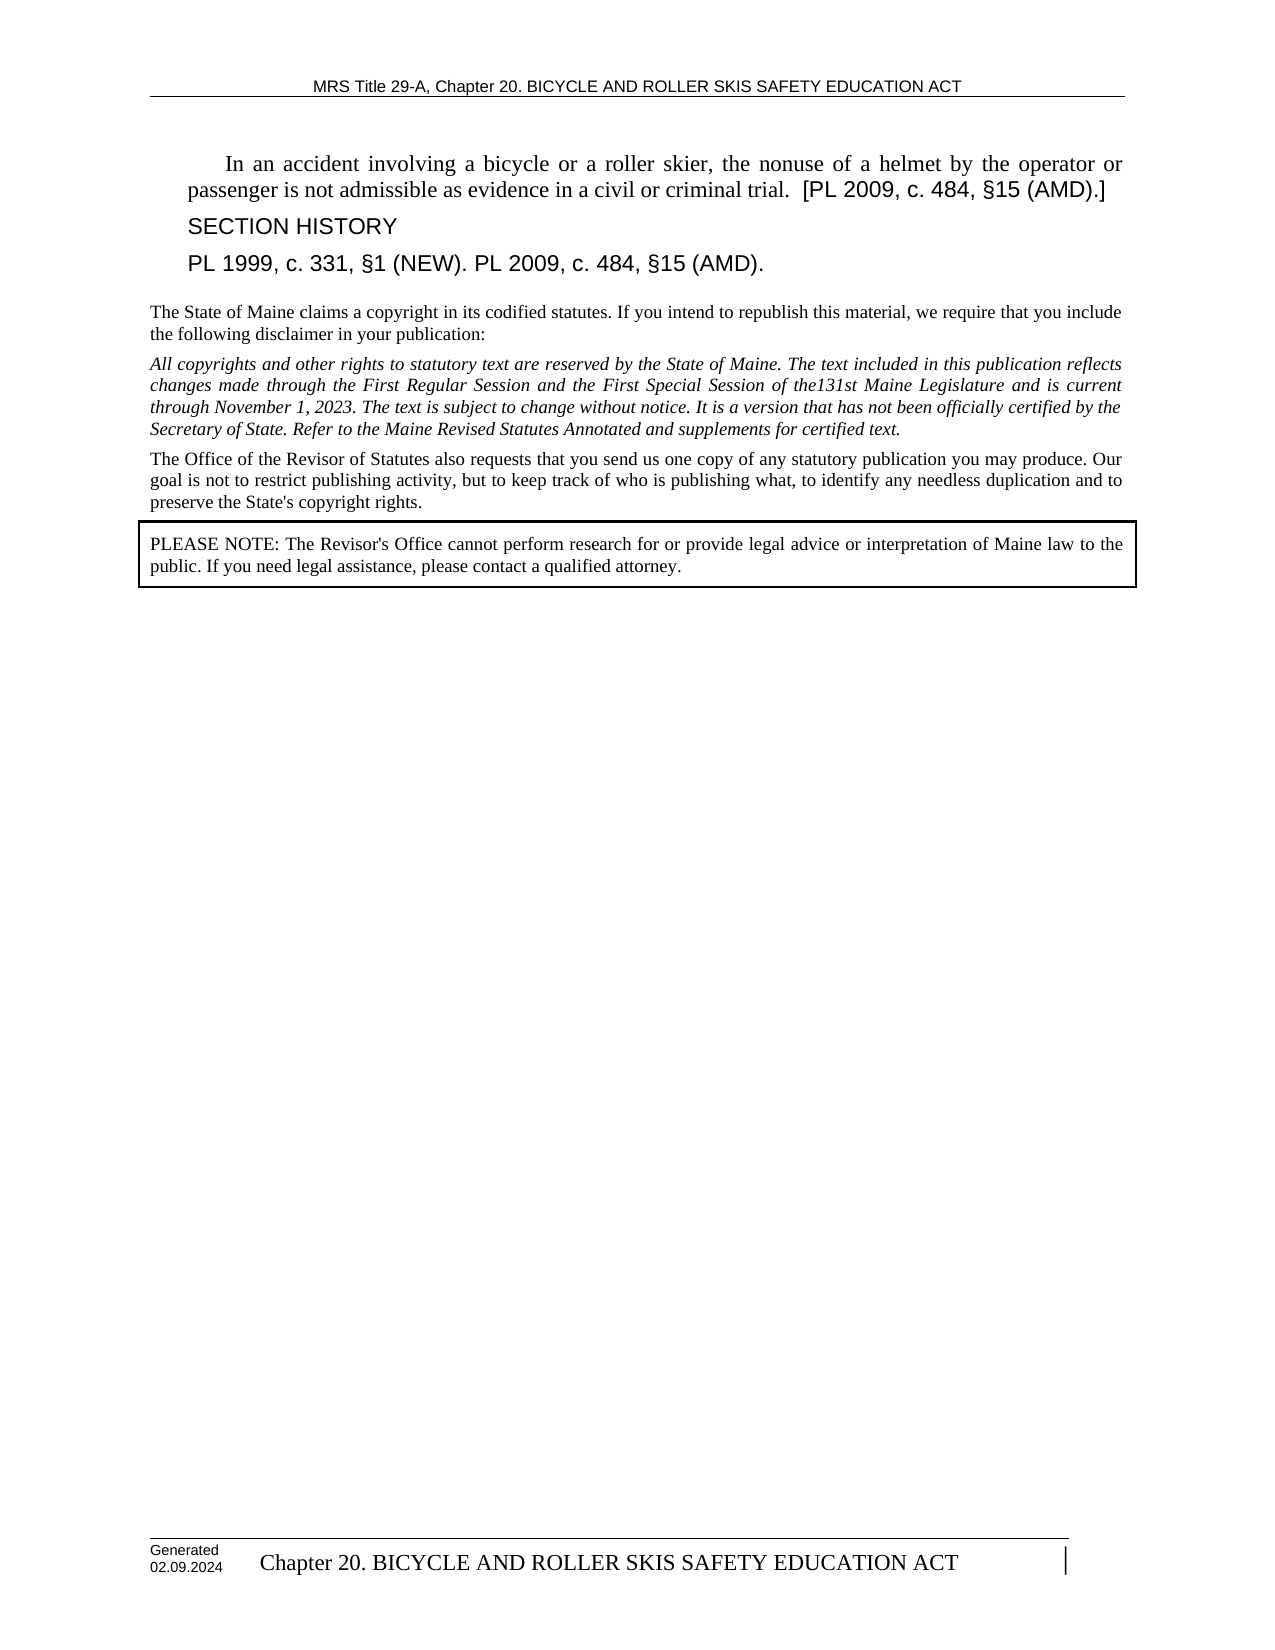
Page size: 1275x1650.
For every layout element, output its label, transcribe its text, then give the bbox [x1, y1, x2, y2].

text In an accident involving a bicycle or a roller skier, the nonuse of a helmet by the operator or passenger is not admissible as evidence in a civil or criminal trial. [PL 2009, c. 484, §15 (AMD).] [187, 150, 1125, 203]
text The Office of the Revisor of Statutes also requests that you send us one copy of any statutory publication you may produce. Our goal is not to restrict publishing activity, but to keep track of who is publishing what, to identify any needless duplication and to preserve the State's copyright rights. [150, 447, 1125, 512]
text PLEASE NOTE: The Revisor's Office cannot perform research for or provide legal advice or interpretation of Maine law to the public. If you need legal assistance, please contact a qualified attorney. [140, 523, 1135, 586]
text SECTION HISTORY [187, 213, 1125, 239]
text The State of Maine claims a copyright in its codified statutes. If you intend to republish this material, we require that you include the following disclaimer in your publication: [150, 301, 1125, 344]
text PL 1999, c. 331, §1 (NEW). PL 2009, c. 484, §15 (AMD). [187, 250, 1125, 276]
text All copyrights and other rights to statutory text are reserved by the State of Maine. The text included in this publication reflects changes made through the First Regular Session and the First Special Session of the131st Maine Legislature and is current through November 1, 2023 . The text is subject to change without notice. It is a version that has not been officially certified by the Secretary of State. Refer to the Maine Revised Statutes Annotated and supplements for certified text. [150, 353, 1125, 439]
